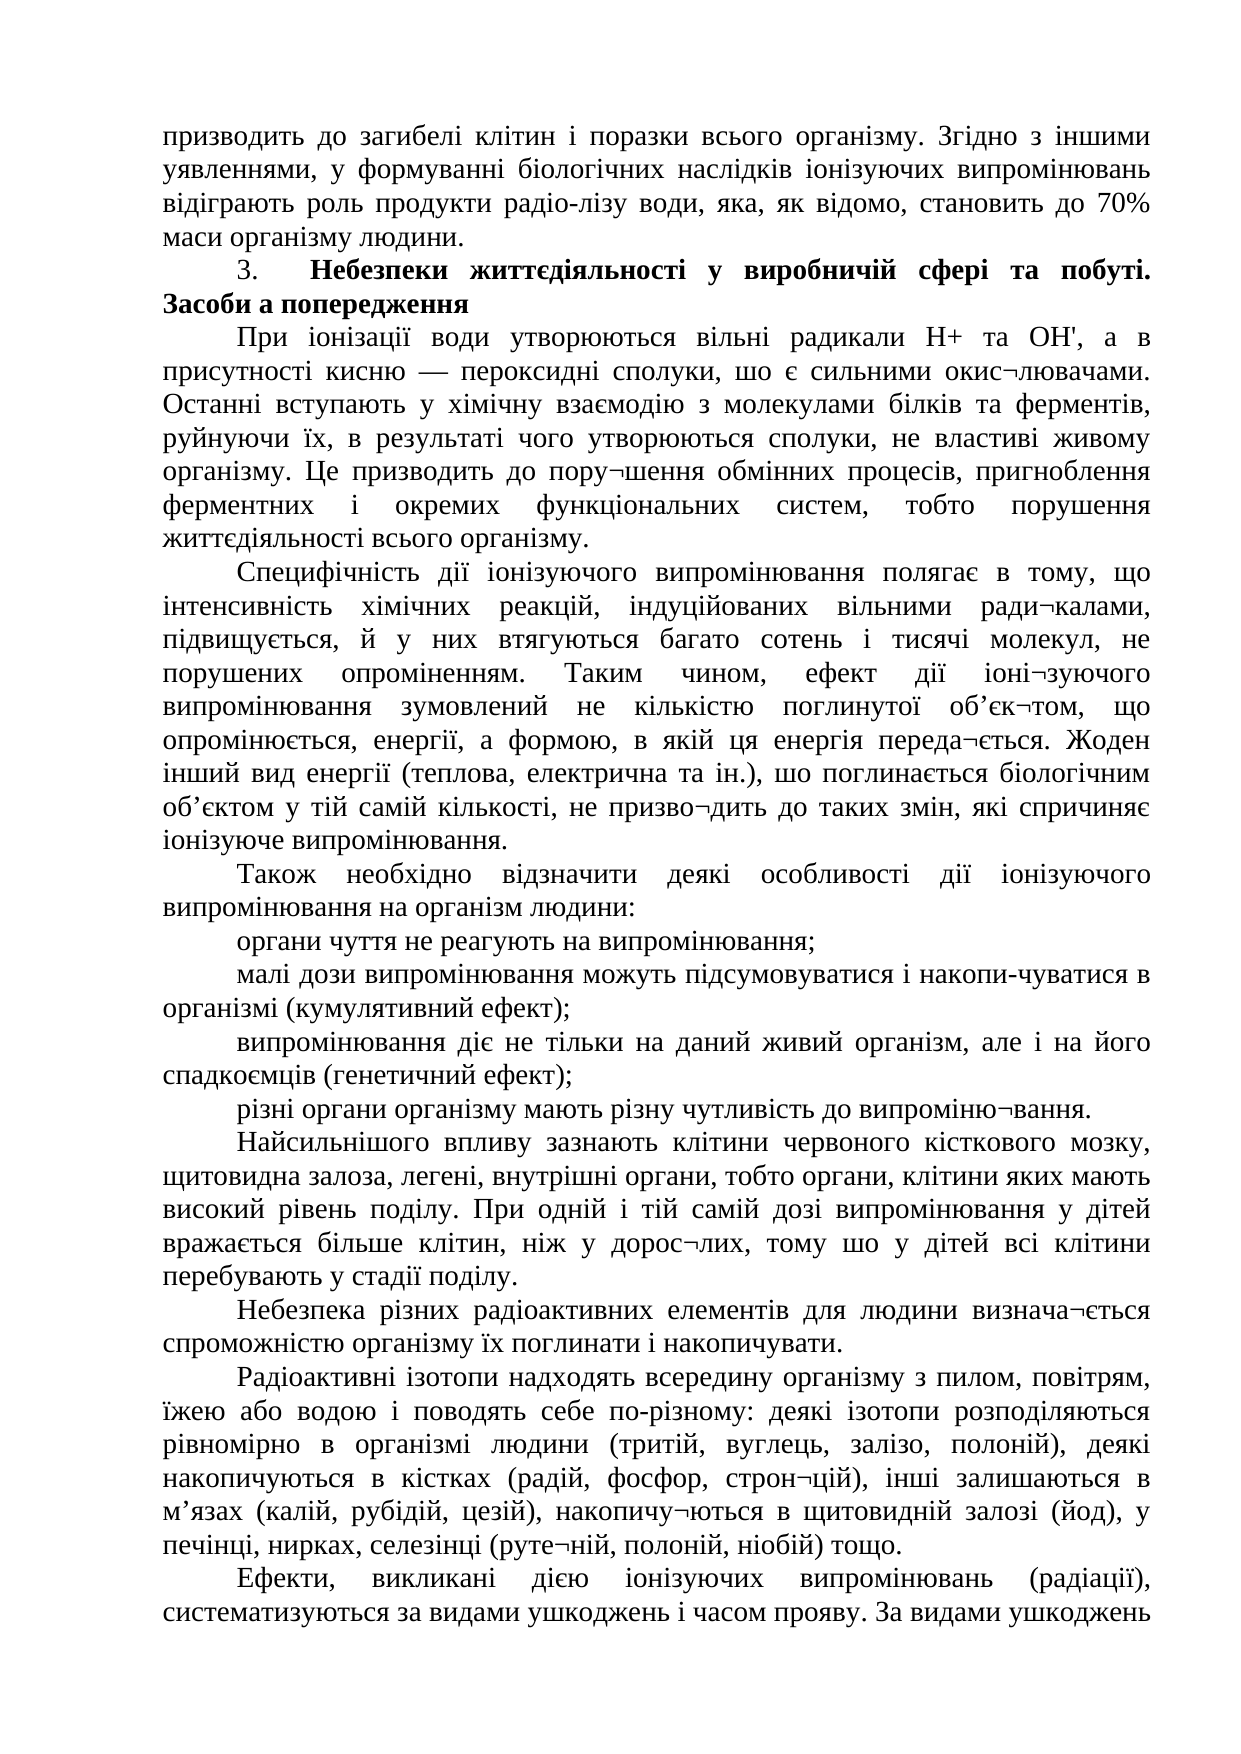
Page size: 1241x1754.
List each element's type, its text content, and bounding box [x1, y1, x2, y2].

text Специфічність дії іонізуючого випромінювання полягає в тому, що інтенсивність хімічних реакцій, індуційованих вільними ради¬калами, підвищується, й у них втягуються багато сотень і тисячі молекул, не порушених опроміненням. Таким чином, ефект дії іоні¬зуючого випромінювання зумовлений не кількістю поглинутої об’єк¬том, що опромінюється, енергії, а формою, в якій ця енергія переда¬ється. Жоден інший вид енергії (теплова, електрична та ін.), шо поглинається біологічним об’єктом у тій самій кількості, не призво¬дить до таких змін, які спричиняє іонізуюче випромінювання. [162, 554, 1152, 856]
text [162, 1560, 1152, 1627]
text Небезпека різних радіоактивних елементів для людини визнача¬ється спроможністю організму їх поглинати і накопичувати. [162, 1292, 1152, 1359]
text Також необхідно відзначити деякі особливості дії іонізуючого випромінювання на організм людини: [162, 856, 1152, 923]
text випромінювання діє не тільки на даний живий організм, але і на його спадкоємців (генетичний ефект); [162, 1024, 1152, 1091]
text різні органи організму мають різну чутливість до випроміню¬вання. [162, 1091, 1152, 1124]
text органи чуття не реагують на випромінювання; [162, 923, 1152, 957]
list Небезпеки життєдіяльності у виробничій сфері та побуті. Засоби а попередження [162, 252, 1152, 319]
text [162, 118, 1152, 252]
text При іонізації води утворюються вільні радикали Н+ та ОН', а в присутності кисню — пероксидні сполуки, шо є сильними окис¬лювачами. Останні вступають у хімічну взаємодію з молекулами білків та ферментів, руйнуючи їх, в результаті чого утворюються сполуки, не властиві живому організму. Це призводить до пору¬шення обмінних процесів, пригноблення ферментних і окремих функціональних систем, тобто порушення життєдіяльності всього організму. [162, 319, 1152, 554]
text Радіоактивні ізотопи надходять всередину організму з пилом, повітрям, їжею або водою і поводять себе по-різному: деякі ізотопи розподіляються рівномірно в організмі людини (тритій, вуглець, залізо, полоній), деякі накопичуються в кістках (радій, фосфор, строн¬цій), інші залишаються в м’язах (калій, рубідій, цезій), накопичу¬ються в щитовидній залозі (йод), у печінці, нирках, селезінці (руте¬ній, полоній, ніобій) тощо. [162, 1359, 1152, 1560]
text малі дози випромінювання можуть підсумовуватися і накопи-чуватися в організмі (кумулятивний ефект); [162, 957, 1152, 1024]
text Найсильнішого впливу зазнають клітини червоного кісткового мозку, щитовидна залоза, легені, внутрішні органи, тобто органи, клітини яких мають високий рівень поділу. При одній і тій самій дозі випромінювання у дітей вражається більше клітин, ніж у дорос¬лих, тому шо у дітей всі клітини перебувають у стадії поділу. [162, 1124, 1152, 1292]
